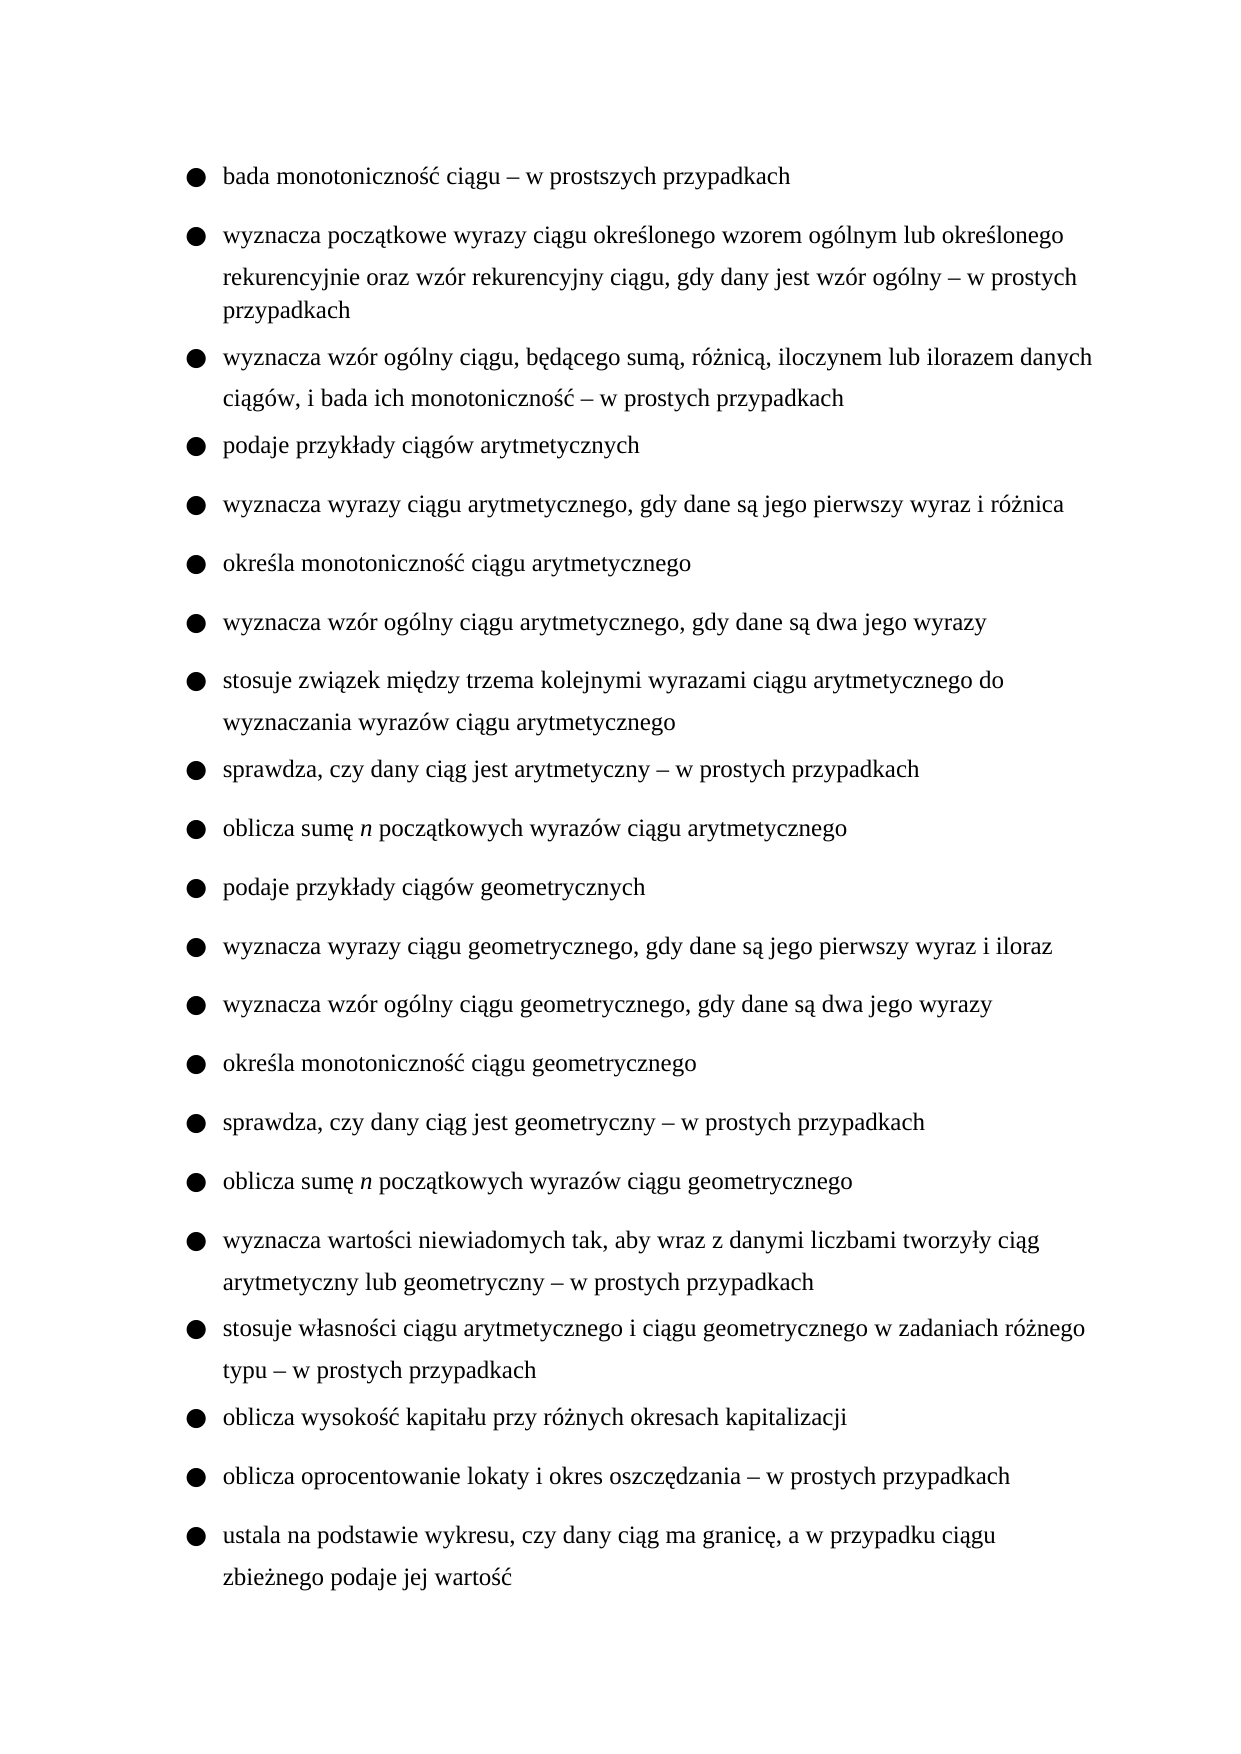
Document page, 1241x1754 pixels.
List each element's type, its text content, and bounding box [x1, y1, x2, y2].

list sprawdza, czy dany ciąg jest geometryczny – w prostych przypadkach [185, 1094, 1093, 1145]
list ustala na podstawie wykresu, czy dany ciąg ma granicę, a w przypadku ciągu zbieżnego podaje jej wartość [185, 1506, 1093, 1590]
list wyznacza wartości niewiadomych tak, aby wraz z danymi liczbami tworzyły ciąg arytmetyczny lub geometryczny – w prostych przypadkach [185, 1211, 1093, 1296]
list oblicza sumę n początkowych wyrazów ciągu arytmetycznego [185, 799, 1093, 851]
list stosuje własności ciągu arytmetycznego i ciągu geometrycznego w zadaniach różnego typu – w prostych przypadkach [185, 1300, 1093, 1384]
list bada monotoniczność ciągu – w prostszych przypadkach [185, 148, 1093, 199]
list określa monotoniczność ciągu arytmetycznego [185, 534, 1093, 586]
list oblicza sumę n początkowych wyrazów ciągu geometrycznego [185, 1152, 1093, 1204]
list oblicza wysokość kapitału przy różnych okresach kapitalizacji [185, 1388, 1093, 1440]
list wyznacza wyrazy ciągu arytmetycznego, gdy dane są jego pierwszy wyraz i różnica [185, 475, 1093, 527]
list wyznacza wyrazy ciągu geometrycznego, gdy dane są jego pierwszy wyraz i iloraz [185, 917, 1093, 968]
list wyznacza wzór ogólny ciągu, będącego sumą, różnicą, iloczynem lub ilorazem danych ciągów, i bada ich monotoniczność – w prostych przypadkach [185, 328, 1093, 412]
list wyznacza wzór ogólny ciągu geometrycznego, gdy dane są dwa jego wyrazy [185, 976, 1093, 1027]
list określa monotoniczność ciągu geometrycznego [185, 1035, 1093, 1086]
list podaje przykłady ciągów geometrycznych [185, 858, 1093, 909]
list podaje przykłady ciągów arytmetycznych [185, 417, 1093, 468]
list oblicza oprocentowanie lokaty i okres oszczędzania – w prostych przypadkach [185, 1447, 1093, 1498]
list sprawdza, czy dany ciąg jest arytmetyczny – w prostych przypadkach [185, 741, 1093, 792]
list wyznacza początkowe wyrazy ciągu określonego wzorem ogólnym lub określonego rekurencyjnie oraz wzór rekurencyjny ciągu, gdy dany jest wzór ogólny – w prostych przypadkach [185, 206, 1093, 324]
list wyznacza wzór ogólny ciągu arytmetycznego, gdy dane są dwa jego wyrazy [185, 593, 1093, 644]
list stosuje związek między trzema kolejnymi wyrazami ciągu arytmetycznego do wyznaczania wyrazów ciągu arytmetycznego [185, 652, 1093, 736]
